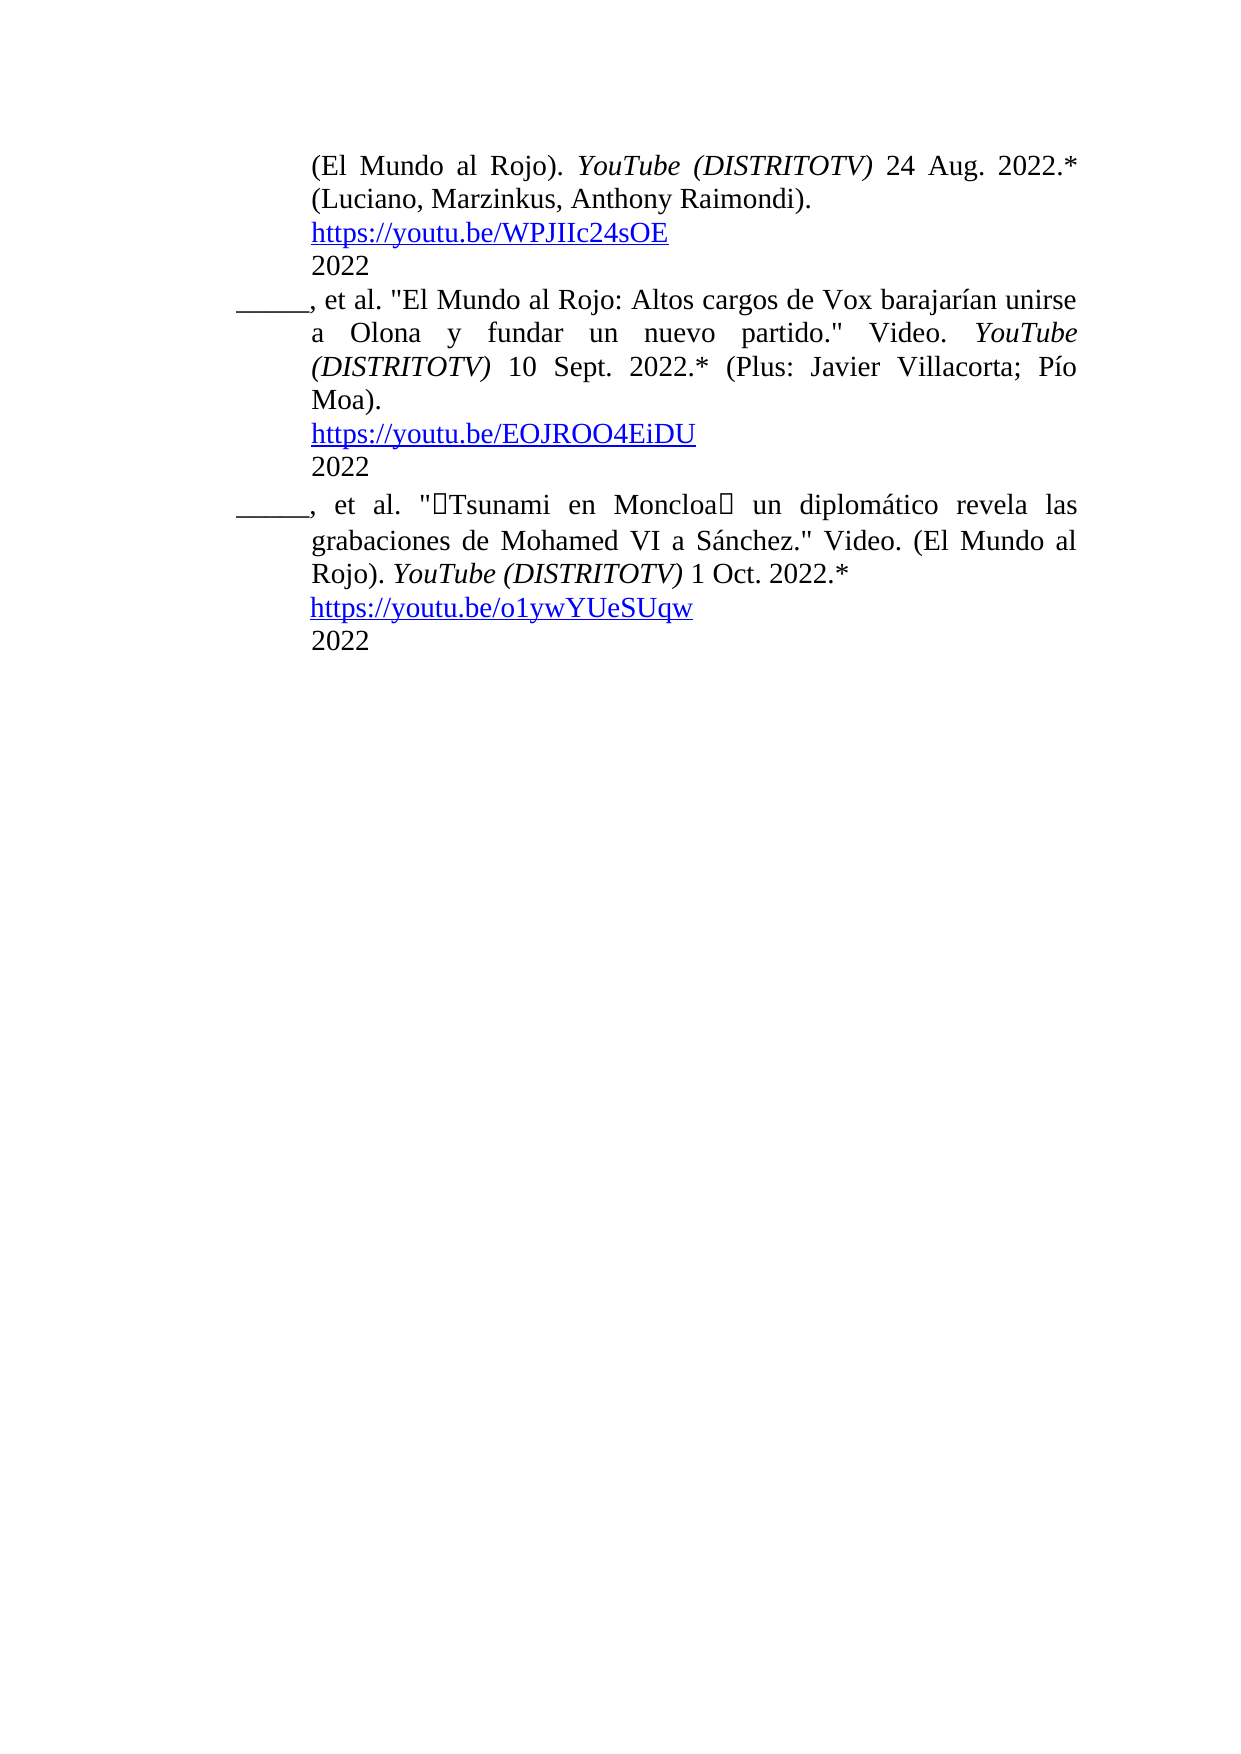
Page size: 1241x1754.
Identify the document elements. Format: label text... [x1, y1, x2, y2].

text https://youtu.be/EOJROO4EiDU [311, 416, 1078, 449]
text _____, et al. "El Mundo al Rojo: Altos cargos de Vox barajarían unirse a Olona y fundar un nuevo partido." Video. YouTube (DISTRITOTV) 10 Sept. 2022.* (Plus: Javier Villacorta; Pío Moa). [236, 282, 1078, 416]
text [236, 148, 1078, 215]
text 2022 [236, 623, 1078, 657]
text 2022 [236, 449, 1078, 483]
text https://youtu.be/o1ywYUeSUqw [310, 590, 1078, 623]
text https://youtu.be/WPJIIc24sOE [311, 215, 1078, 248]
text _____, et al. "💥Tsunami en Moncloa💥 un diplomático revela las grabaciones de Mohamed VI a Sánchez." Video. (El Mundo al Rojo). YouTube (DISTRITOTV) 1 Oct. 2022.* [236, 483, 1078, 590]
text 2022 [311, 248, 1078, 282]
